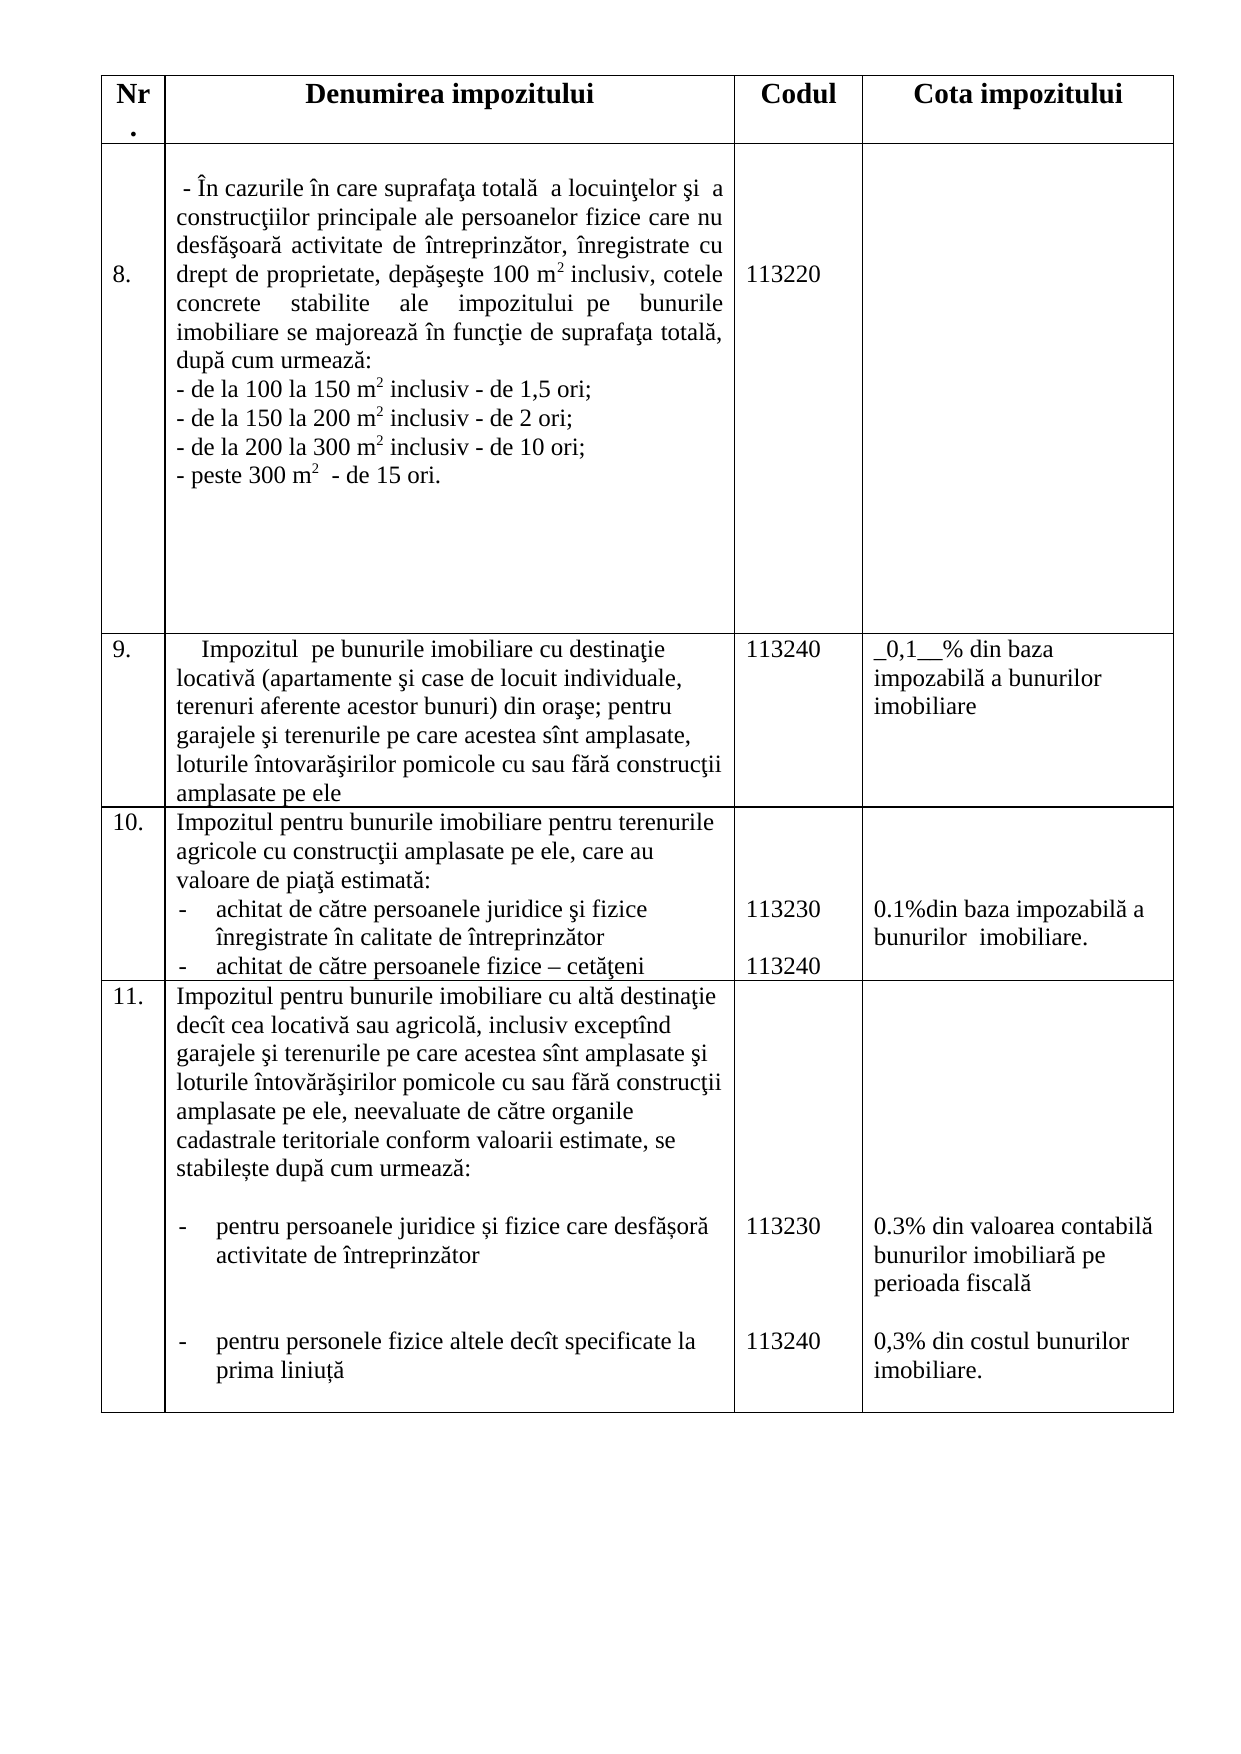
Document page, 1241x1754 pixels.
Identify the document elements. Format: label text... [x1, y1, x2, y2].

table_cell 0.3% din valoarea contabilă bunurilor imobiliară pe perioada fiscală 0,3% din costul bunurilor imobiliare. [863, 981, 1173, 1412]
table_header Codul [735, 76, 862, 143]
table_cell 10. [102, 808, 164, 980]
table_cell Impozitul pentru bunurile imobiliare pentru terenurile agricole cu construcţii amplasate pe ele, care au valoare de piaţă estimată: achitat de către persoanele juridice şi fizice înregistrate în calitate de întreprinzător achitat de către persoanele fizice – cetăţeni [166, 808, 734, 980]
table_cell 9. [102, 634, 164, 806]
table_header Cota impozitului [863, 76, 1173, 143]
table_cell 113230 113240 [735, 981, 862, 1412]
table_cell Impozitul pe bunurile imobiliare cu destinaţie locativă (apartamente şi case de locuit individuale, terenuri aferente acestor bunuri) din oraşe; pentru garajele şi terenurile pe care acestea sînt amplasate, loturile întovarăşirilor pomicole cu sau fără construcţii amplasate pe ele [166, 634, 734, 806]
table_cell 113240 [735, 634, 862, 806]
table_cell 0.1%din baza impozabilă a bunurilor imobiliare. [863, 808, 1173, 980]
table_header Denumirea impozitului [166, 76, 734, 143]
table_cell 113230 113240 [735, 808, 862, 980]
table_header Nr. [102, 76, 164, 143]
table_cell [863, 144, 1173, 633]
table_cell 11. [102, 981, 164, 1412]
table_cell _0,1__% din baza impozabilă a bunurilor imobiliare [863, 634, 1173, 806]
table_cell 113210 113220 113220 [735, 144, 862, 633]
table_cell 7. 8. [102, 144, 164, 633]
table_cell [166, 144, 734, 633]
table_cell Impozitul pentru bunurile imobiliare cu altă destinaţie decît cea locativă sau agricolă, inclusiv exceptînd garajele şi terenurile pe care acestea sînt amplasate şi loturile întovărăşirilor pomicole cu sau fără construcţii amplasate pe ele, neevaluate de către organile cadastrale teritoriale conform valoarii estimate, se stabilește după cum urmează: pentru persoanele juridice și fizice care desfășoră activitate de întreprinzător pentru personele fizice altele decît specificate la prima liniuță [166, 981, 734, 1412]
